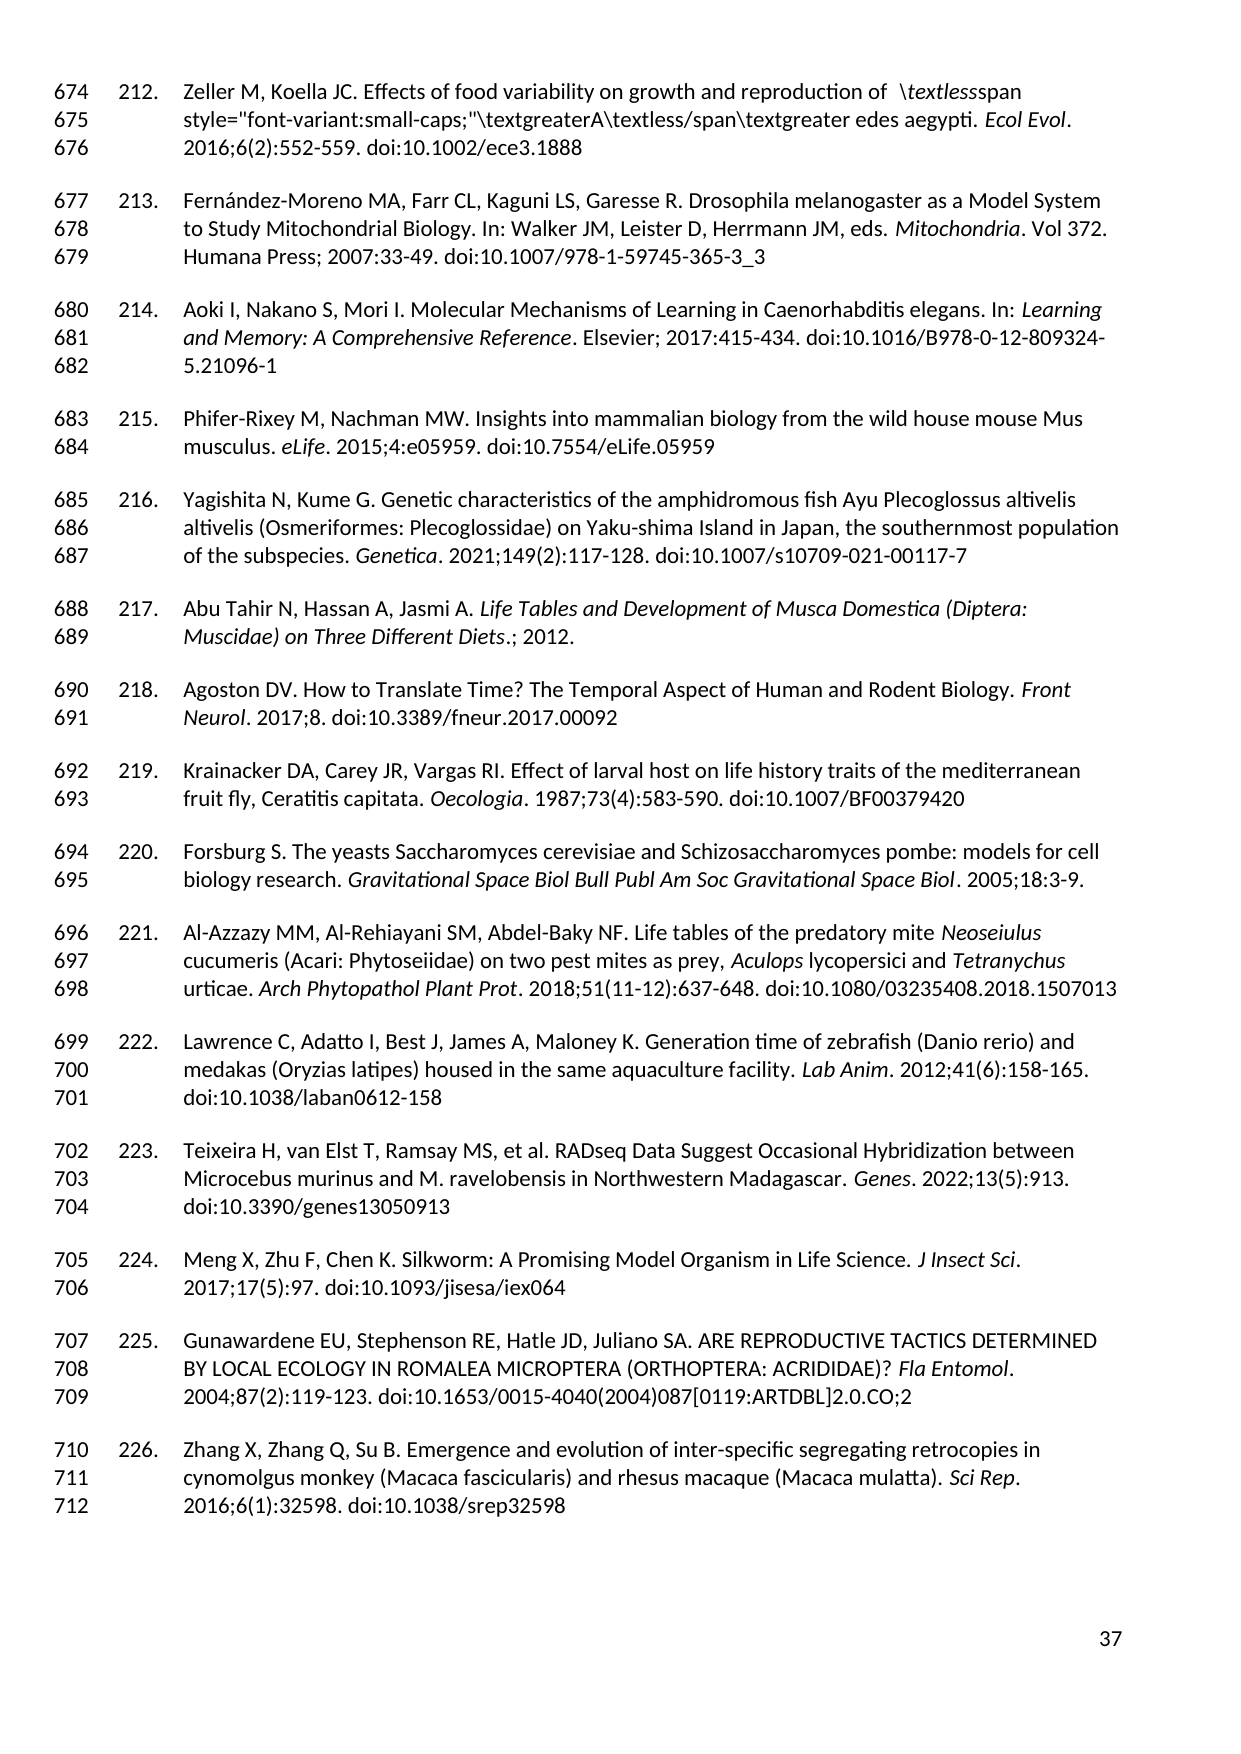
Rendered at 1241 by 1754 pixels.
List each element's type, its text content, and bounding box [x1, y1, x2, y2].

text 215. Phifer-Rixey M, Nachman MW. Insights into mammalian biology from the wild house mouse Mus musculus. eLife. 2015;4:e05959. doi:10.7554/eLife.05959 [118, 404, 1122, 460]
text 213. Fernández-Moreno MA, Farr CL, Kaguni LS, Garesse R. Drosophila melanogaster as a Model System to Study Mitochondrial Biology. In: Walker JM, Leister D, Herrmann JM, eds. Mitochondria. Vol 372. Humana Press; 2007:33-49. doi:10.1007/978-1-59745-365-3_3 [118, 186, 1122, 270]
text 212. Zeller M, Koella JC. Effects of food variability on growth and reproduction of \textlessspan style="font-variant:small-caps;"\textgreaterA\textless/span\textgreater edes aegypti. Ecol Evol. 2016;6(2):552-559. doi:10.1002/ece3.1888 [118, 77, 1122, 161]
text 223. Teixeira H, van Elst T, Ramsay MS, et al. RADseq Data Suggest Occasional Hybridization between Microcebus murinus and M. ravelobensis in Northwestern Madagascar. Genes. 2022;13(5):913. doi:10.3390/genes13050913 [118, 1136, 1122, 1220]
text 221. Al-Azzazy MM, Al-Rehiayani SM, Abdel-Baky NF. Life tables of the predatory mite Neoseiulus cucumeris (Acari: Phytoseiidae) on two pest mites as prey, Aculops lycopersici and Tetranychus urticae. Arch Phytopathol Plant Prot. 2018;51(11-12):637-648. doi:10.1080/03235408.2018.1507013 [118, 918, 1122, 1002]
text 217. Abu Tahir N, Hassan A, Jasmi A. Life Tables and Development of Musca Domestica (Diptera: Muscidae) on Three Different Diets.; 2012. [118, 594, 1122, 650]
text 226. Zhang X, Zhang Q, Su B. Emergence and evolution of inter-specific segregating retrocopies in cynomolgus monkey (Macaca fascicularis) and rhesus macaque (Macaca mulatta). Sci Rep. 2016;6(1):32598. doi:10.1038/srep32598 [118, 1436, 1122, 1519]
text 216. Yagishita N, Kume G. Genetic characteristics of the amphidromous fish Ayu Plecoglossus altivelis altivelis (Osmeriformes: Plecoglossidae) on Yaku-shima Island in Japan, the southernmost population of the subspecies. Genetica. 2021;149(2):117-128. doi:10.1007/s10709-021-00117-7 [118, 485, 1122, 569]
text 225. Gunawardene EU, Stephenson RE, Hatle JD, Juliano SA. ARE REPRODUCTIVE TACTICS DETERMINED BY LOCAL ECOLOGY IN ROMALEA MICROPTERA (ORTHOPTERA: ACRIDIDAE)? Fla Entomol. 2004;87(2):119-123. doi:10.1653/0015-4040(2004)087[0119:ARTDBL]2.0.CO;2 [118, 1326, 1122, 1411]
text 220. Forsburg S. The yeasts Saccharomyces cerevisiae and Schizosaccharomyces pombe: models for cell biology research. Gravitational Space Biol Bull Publ Am Soc Gravitational Space Biol. 2005;18:3-9. [118, 837, 1122, 893]
text 214. Aoki I, Nakano S, Mori I. Molecular Mechanisms of Learning in Caenorhabditis elegans. In: Learning and Memory: A Comprehensive Reference. Elsevier; 2017:415-434. doi:10.1016/B978-0-12-809324-5.21096-1 [118, 295, 1122, 379]
text 218. Agoston DV. How to Translate Time? The Temporal Aspect of Human and Rodent Biology. Front Neurol. 2017;8. doi:10.3389/fneur.2017.00092 [118, 675, 1122, 731]
text 219. Krainacker DA, Carey JR, Vargas RI. Effect of larval host on life history traits of the mediterranean fruit fly, Ceratitis capitata. Oecologia. 1987;73(4):583-590. doi:10.1007/BF00379420 [118, 756, 1122, 812]
text 224. Meng X, Zhu F, Chen K. Silkworm: A Promising Model Organism in Life Science. J Insect Sci. 2017;17(5):97. doi:10.1093/jisesa/iex064 [118, 1245, 1122, 1301]
text 222. Lawrence C, Adatto I, Best J, James A, Maloney K. Generation time of zebrafish (Danio rerio) and medakas (Oryzias latipes) housed in the same aquaculture facility. Lab Anim. 2012;41(6):158-165. doi:10.1038/laban0612-158 [118, 1027, 1122, 1111]
